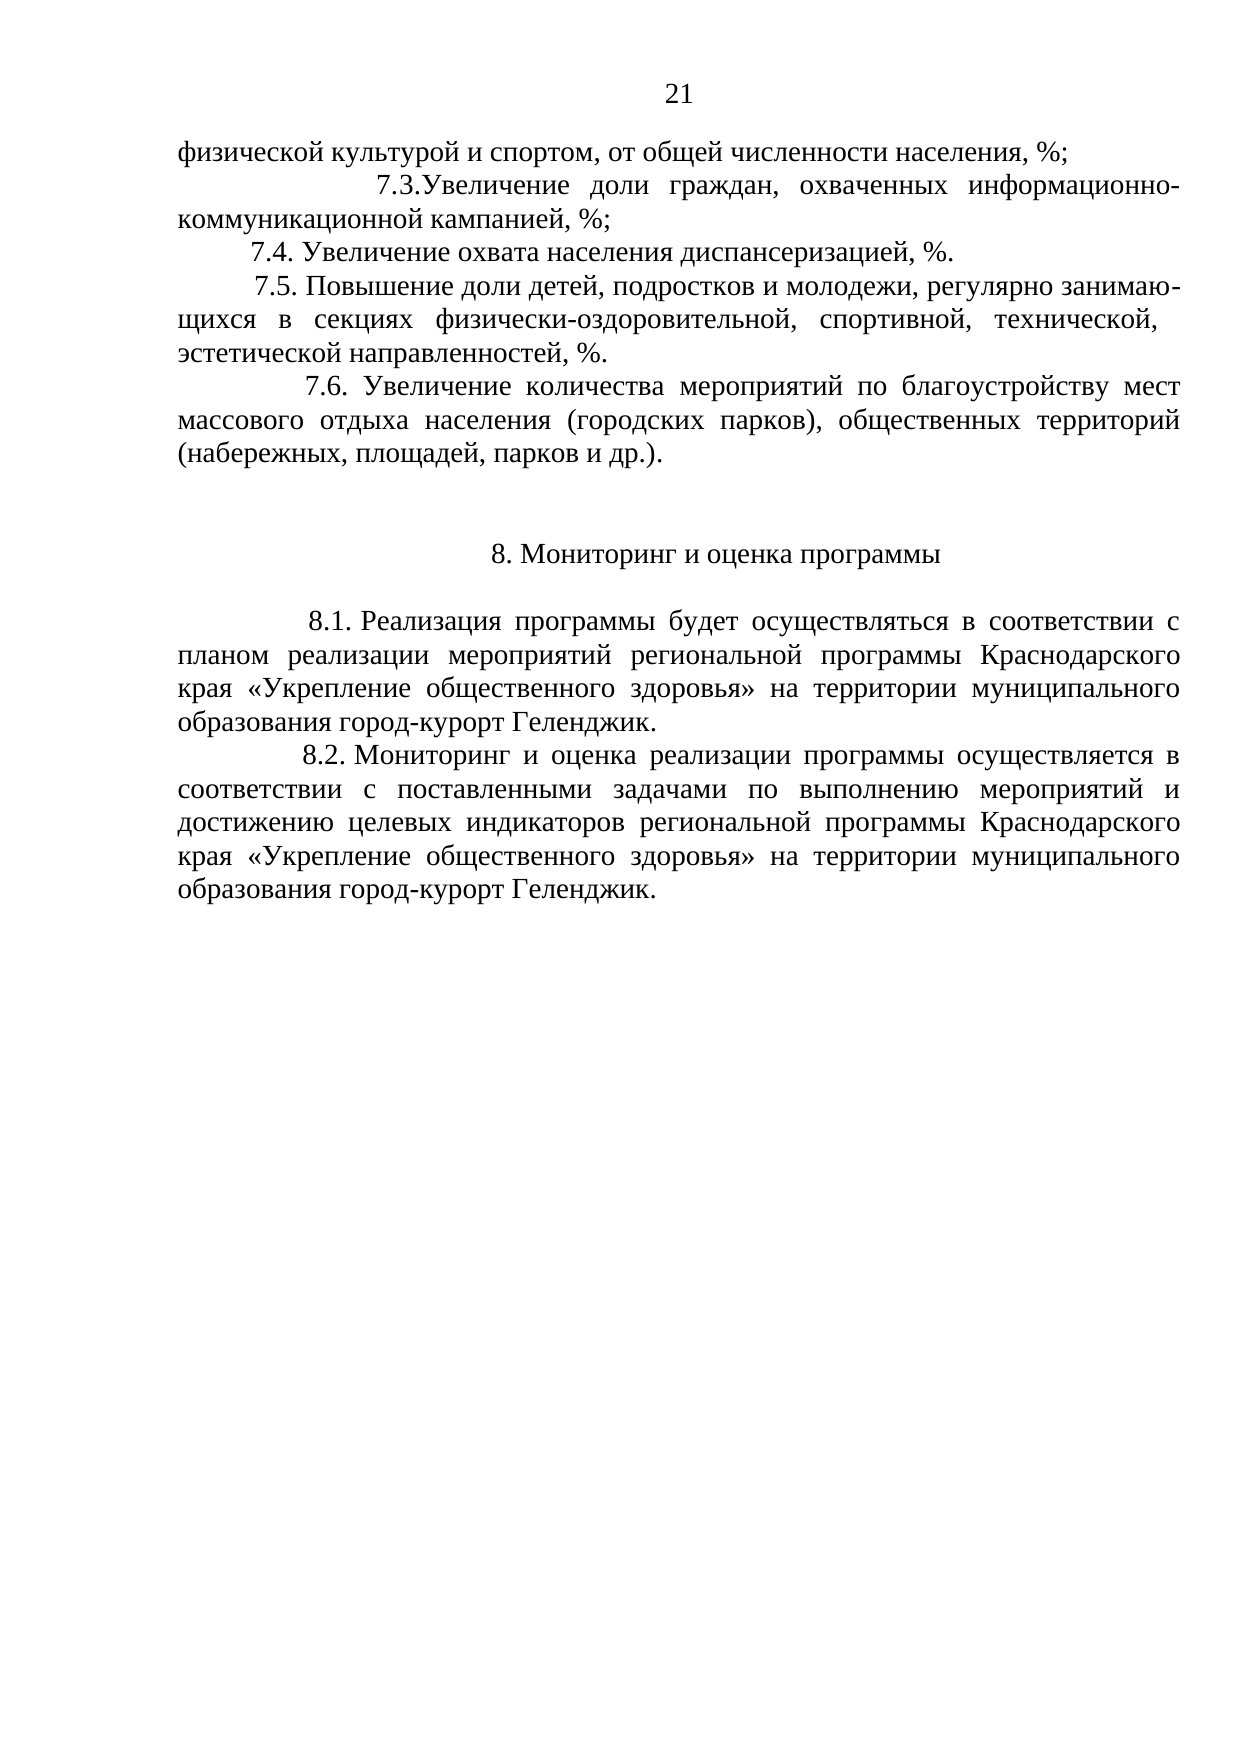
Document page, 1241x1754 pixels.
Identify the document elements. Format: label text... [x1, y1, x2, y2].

text 7.3.Увеличение доли граждан, охваченных информационно-коммуникационной кампанией, %; [177, 167, 1181, 234]
text 7.4. Увеличение охвата населения диспансеризацией, %. [177, 234, 1181, 268]
text 8. Мониторинг и оценка программы [177, 536, 1181, 570]
text 8.1. Реализация программы будет осуществляться в соответствии с планом реализации мероприятий региональной программы Краснодарского края «Укрепление общественного здоровья» на территории муниципального образования город-курорт Геленджик. [177, 603, 1181, 737]
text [177, 134, 1181, 167]
text 7.5. Повышение доли детей, подростков и молодежи, регулярно занимаю- щихся в секциях физически-оздоровительной, спортивной, технической, эстетической направленностей, %. [177, 268, 1181, 368]
text 8.2. Мониторинг и оценка реализации программы осуществляется в соответствии с поставленными задачами по выполнению мероприятий и достижению целевых индикаторов региональной программы Краснодарского края «Укрепление общественного здоровья» на территории муниципального образования город-курорт Геленджик. [177, 737, 1181, 905]
text 7.6. Увеличение количества мероприятий по благоустройству мест массового отдыха населения (городских парков), общественных территорий (набережных, площадей, парков и др.). [177, 368, 1181, 469]
